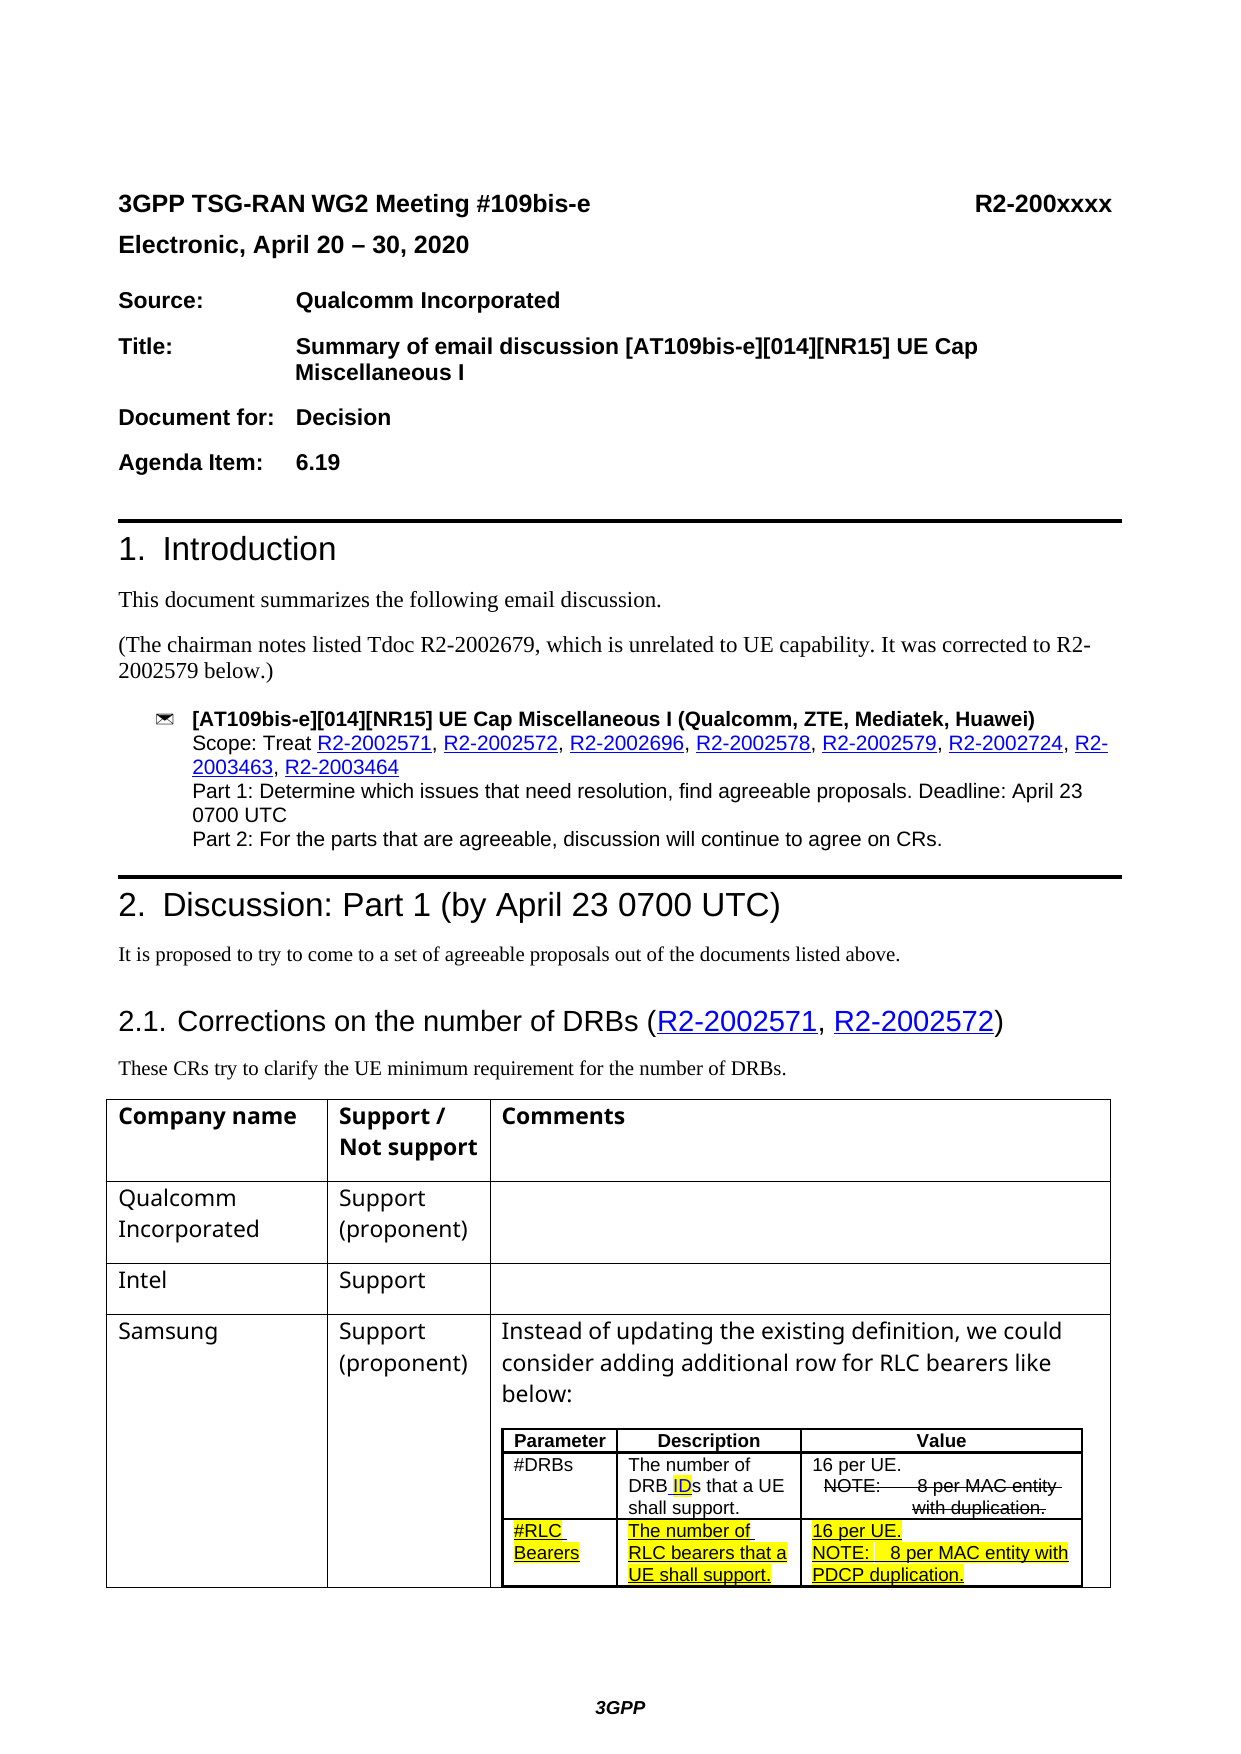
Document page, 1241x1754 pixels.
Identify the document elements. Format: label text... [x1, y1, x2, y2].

text This document summarizes the following email discussion. [118, 586, 1122, 612]
table_header Support / Not support [328, 1100, 490, 1181]
text It is proposed to try to come to a set of agreeable proposals out of the documents listed above. [118, 942, 1122, 966]
text (The chairman notes listed Tdoc R2-2002679, which is unrelated to UE capability. It was corrected to R2-2002579 below.) [118, 631, 1122, 684]
subtitle Discussion: Part 1 (by April 23 0700 UTC) [118, 879, 1122, 923]
table_cell Intel [107, 1264, 327, 1314]
text These CRs try to clarify the UE minimum requirement for the number of DRBs. [118, 1056, 1122, 1080]
text 3GPP TSG-RAN WG2 Meeting #109bis-e R2-200xxxx [118, 189, 991, 217]
text [AT109bis-e][014][NR15] UE Cap Miscellaneous I (Qualcomm, ZTE, Mediatek, Huawei) [154, 707, 1122, 731]
text Scope: Treat R2-2002571, R2-2002572, R2-2002696, R2-2002578, R2-2002579, R2-2002724, R2-2003463, R2-2003464 [192, 731, 1122, 778]
table_cell Support [328, 1264, 490, 1314]
table_cell Support (proponent) [328, 1182, 490, 1263]
table_header Comments [491, 1100, 1110, 1181]
table_cell Samsung [107, 1315, 327, 1587]
table_cell [491, 1182, 1110, 1263]
text Title: Summary of email discussion [AT109bis-e][014][NR15] UE Cap Miscellaneous I [118, 333, 1122, 385]
subtitle Corrections on the number of DRBs (R2-2002571, R2-2002572) [118, 1003, 1122, 1037]
text Part 1: Determine which issues that need resolution, find agreeable proposals. Deadline: April 23 0700 UTC [192, 778, 1122, 826]
table_cell Support (proponent) [328, 1315, 490, 1587]
table_cell Instead of updating the existing definition, we could consider adding additional row for RLC bearers like below: [491, 1315, 1110, 1587]
text Agenda Item: 6.19 [118, 449, 1122, 476]
text Electronic, April 20 – 30, 2020 [118, 230, 991, 259]
text Source: Qualcomm Incorporated [118, 287, 1122, 314]
text Part 2: For the parts that are agreeable, discussion will continue to agree on CRs. [192, 826, 1122, 850]
table_header Company name [107, 1100, 327, 1181]
subtitle Introduction [118, 523, 1122, 567]
table_cell [491, 1264, 1110, 1314]
table_cell Qualcomm Incorporated [107, 1182, 327, 1263]
text Document for: Decision [118, 404, 1122, 430]
